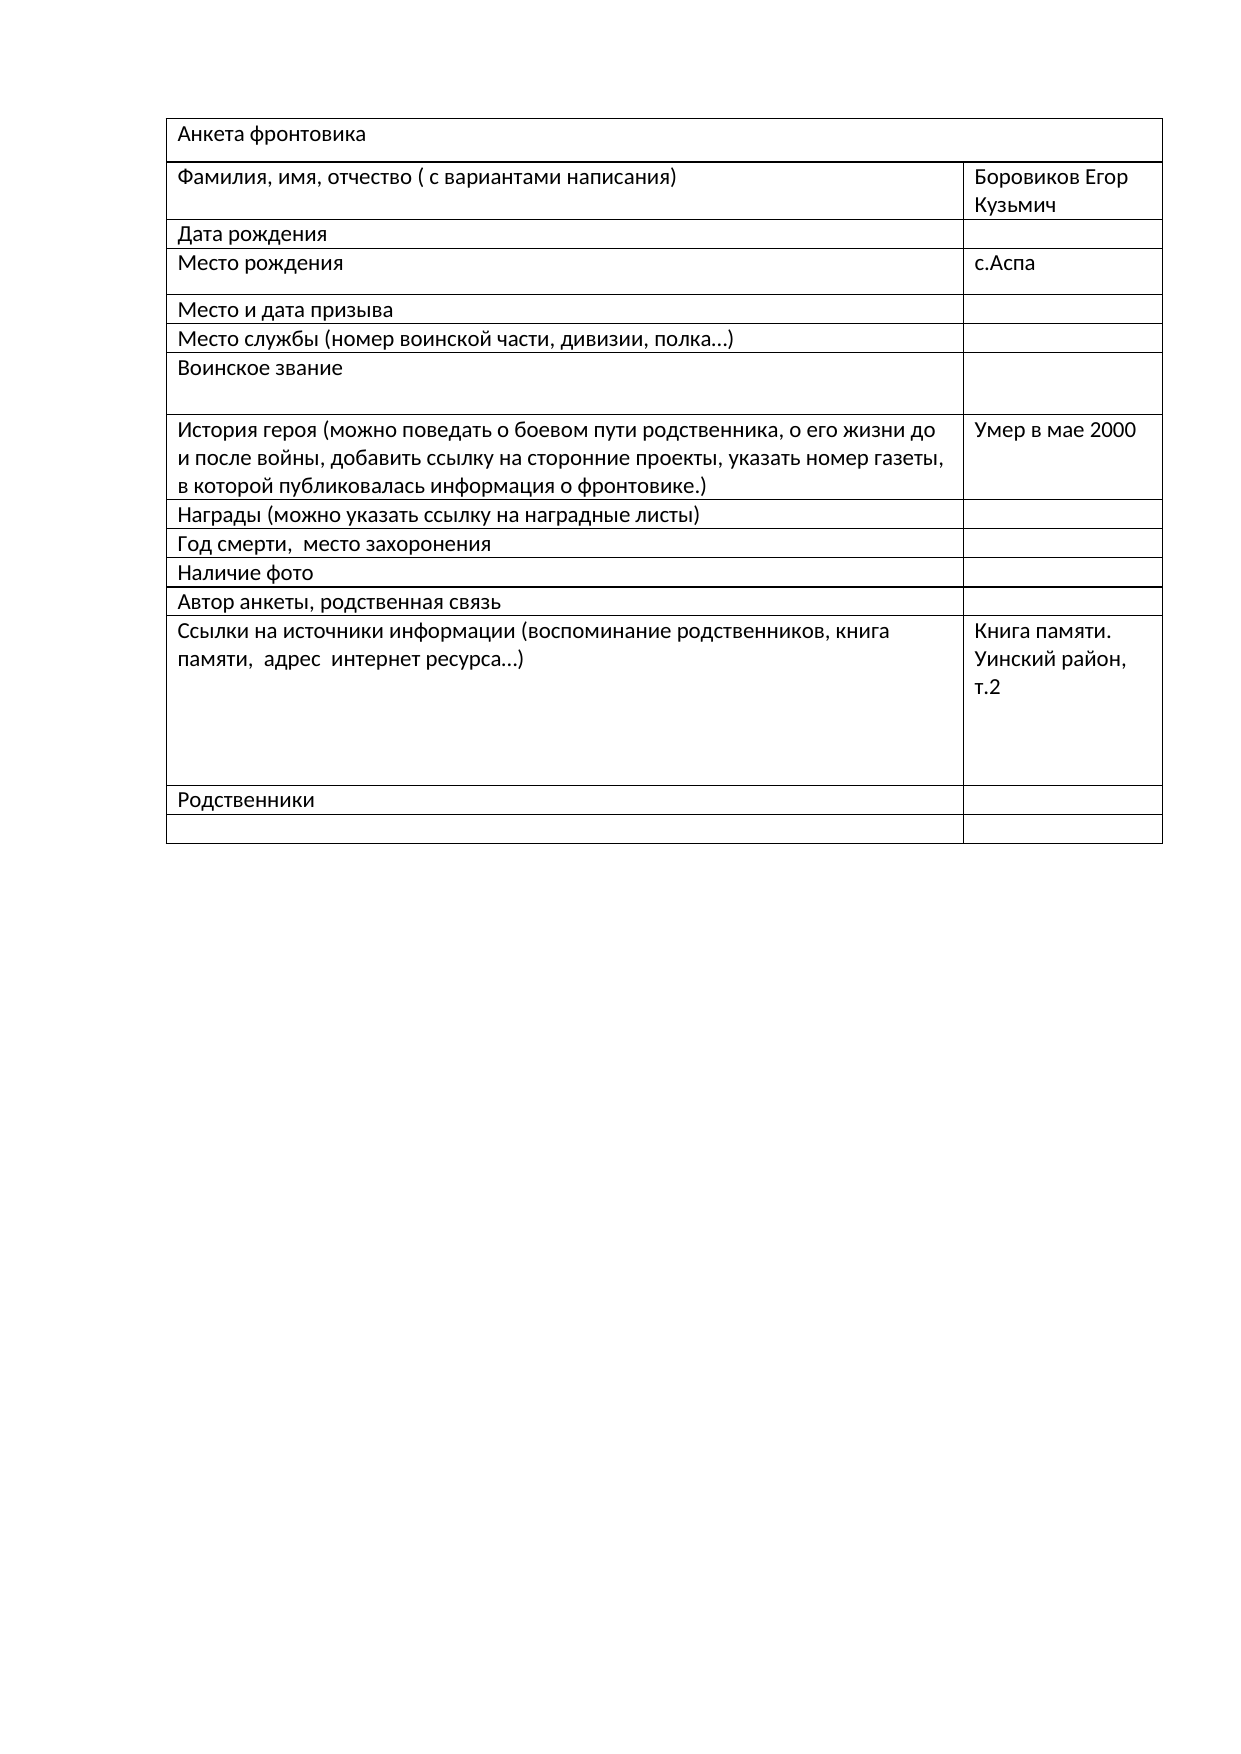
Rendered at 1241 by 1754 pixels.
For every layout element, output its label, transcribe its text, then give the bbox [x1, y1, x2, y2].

table_cell Родственники [167, 786, 963, 814]
table_cell [964, 529, 1162, 557]
table_cell Место и дата призыва [167, 295, 963, 323]
table_cell [964, 295, 1162, 323]
table_cell Ссылки на источники информации (воспоминание родственников, книга памяти, адрес интернет ресурса…) [167, 616, 963, 784]
table_cell [964, 786, 1162, 814]
table_cell Автор анкеты, родственная связь [167, 588, 963, 615]
table_cell [964, 353, 1162, 414]
table_cell Воинское звание [167, 353, 963, 414]
table_cell [964, 588, 1162, 615]
table_cell Умер в мае 2000 [964, 415, 1162, 499]
table_cell Наличие фото [167, 558, 963, 586]
table_cell Год смерти, место захоронения [167, 529, 963, 557]
table_cell [167, 815, 963, 843]
table_cell Боровиков Егор Кузьмич [964, 163, 1162, 218]
table_cell Дата рождения [167, 220, 963, 247]
table_header Анкета фронтовика [167, 119, 1162, 161]
table_cell [964, 324, 1162, 352]
table_cell Место службы (номер воинской части, дивизии, полка…) [167, 324, 963, 352]
table_cell [964, 815, 1162, 843]
table_cell [964, 220, 1162, 247]
table_cell [964, 558, 1162, 586]
table_cell История героя (можно поведать о боевом пути родственника, о его жизни до и после войны, добавить ссылку на сторонние проекты, указать номер газеты, в которой публиковалась информация о фронтовике.) [167, 415, 963, 499]
table_cell Место рождения [167, 249, 963, 294]
table_cell [964, 500, 1162, 528]
table_cell с.Аспа [964, 249, 1162, 294]
table_cell Книга памяти. Уинский район, т.2 [964, 616, 1162, 784]
table_cell Награды (можно указать ссылку на наградные листы) [167, 500, 963, 528]
table_cell Фамилия, имя, отчество ( с вариантами написания) [167, 163, 963, 218]
